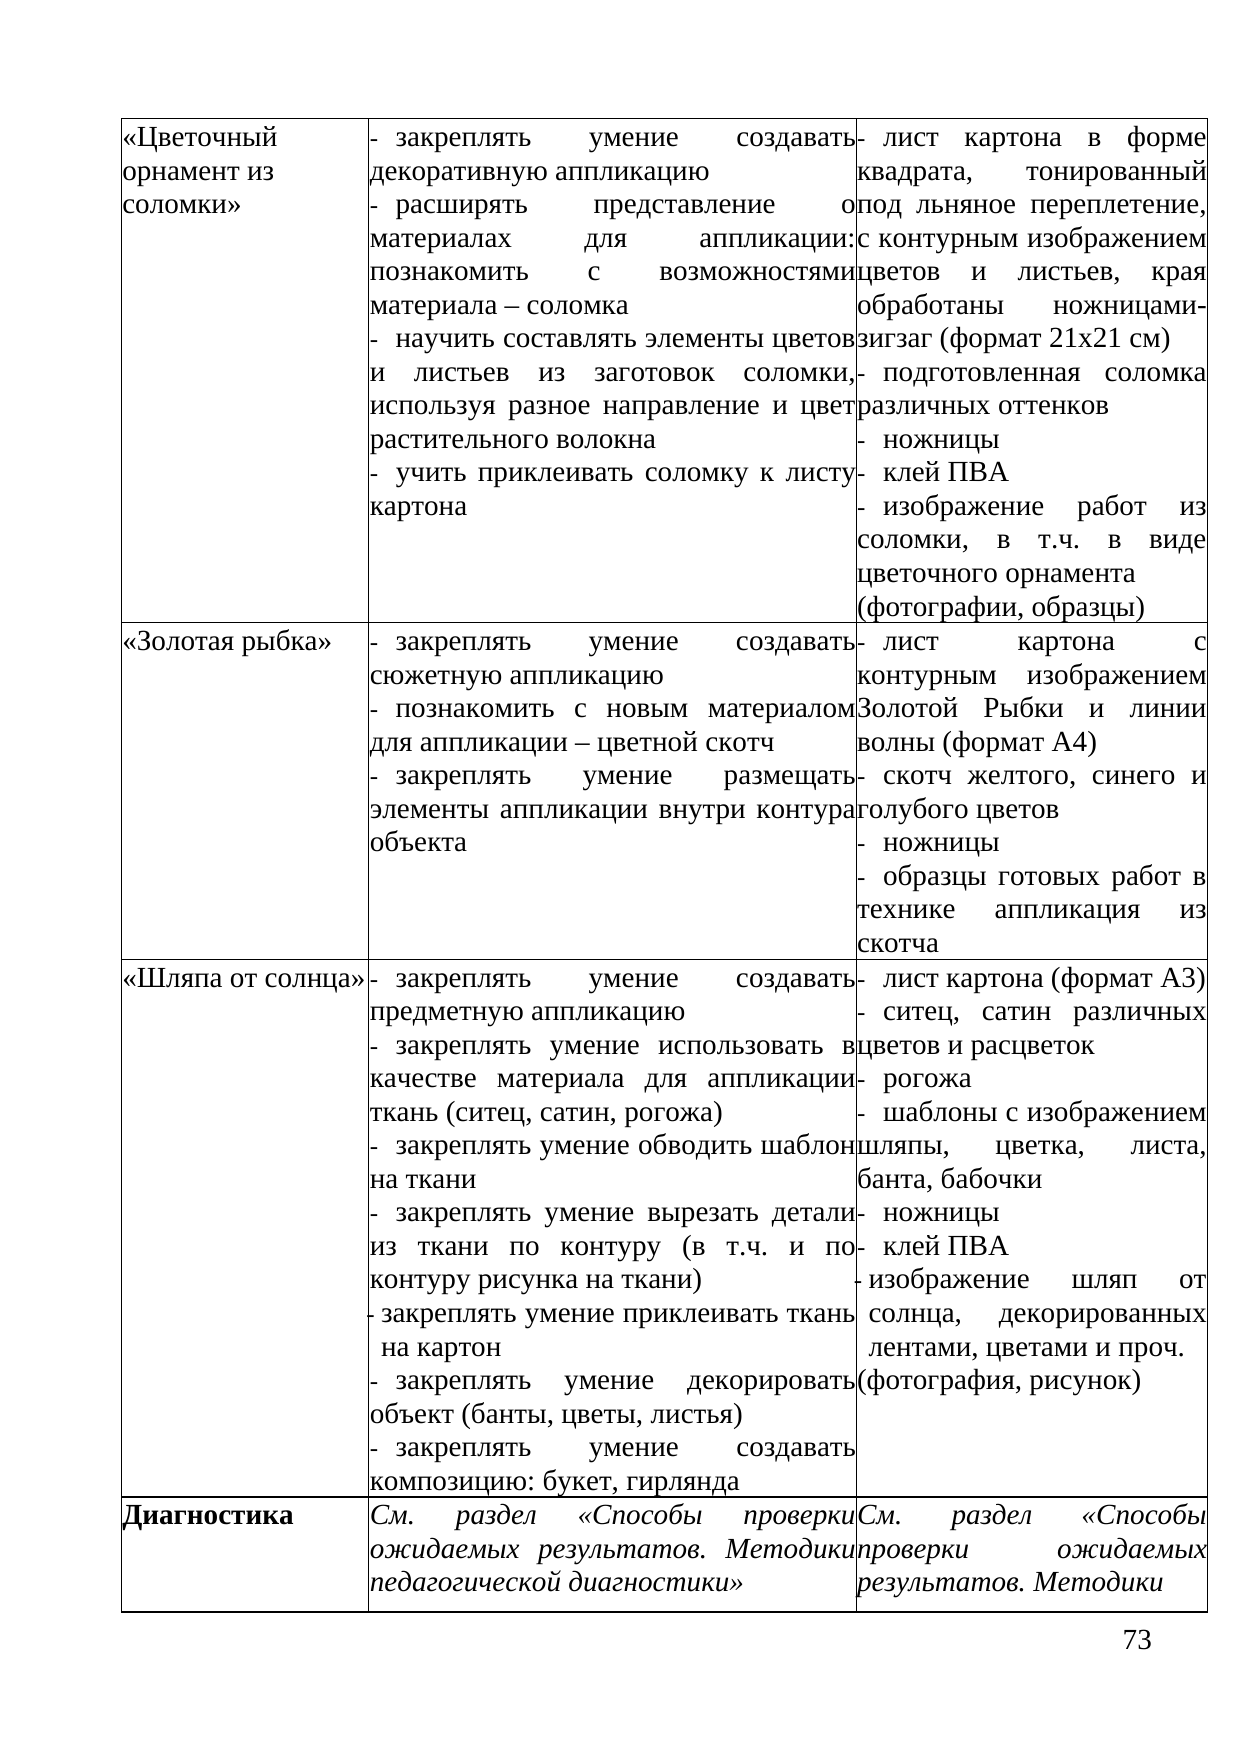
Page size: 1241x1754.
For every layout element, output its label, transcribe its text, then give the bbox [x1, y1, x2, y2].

table_cell Диагностика [122, 1498, 368, 1611]
table_cell закреплять умение создавать сюжетную аппликацию познакомить с новым материалом для аппликации – цветной скотч закреплять умение размещать элементы аппликации внутри контура объекта [369, 623, 856, 959]
table_cell «Цветочный орнамент из соломки» [122, 119, 368, 622]
table_cell закреплять умение создавать предметную аппликацию закреплять умение использовать в качестве материала для аппликации ткань (ситец, сатин, рогожа) закреплять умение обводить шаблон на ткани закреплять умение вырезать детали из ткани по контуру (в т.ч. и по контуру рисунка на ткани) закреплять умение приклеивать ткань на картон закреплять умение декорировать объект (банты, цветы, листья) закреплять умение создавать композицию: букет, гирлянда [369, 960, 856, 1496]
table_cell «Шляпа от солнца» [122, 960, 368, 1496]
table_cell лист картона с контурным изображением Золотой Рыбки и линии волны (формат А4) скотч желтого, синего и голубого цветов ножницы образцы готовых работ в технике аппликация из скотча [857, 623, 1207, 959]
table_cell лист картона (формат А3) ситец, сатин различных цветов и расцветок рогожа шаблоны с изображением шляпы, цветка, листа, банта, бабочки ножницы клей ПВА изображение шляп от солнца, декорированных лентами, цветами и проч. (фотография, рисунок) [857, 960, 1207, 1496]
table_cell закреплять умение создавать декоративную аппликацию расширять представление о материалах для аппликации: познакомить с возможностями материала – соломка научить составлять элементы цветов и листьев из заготовок соломки, используя разное направление и цвет растительного волокна учить приклеивать соломку к листу картона [369, 119, 856, 622]
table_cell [857, 1498, 1207, 1611]
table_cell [369, 1498, 856, 1611]
table_cell лист картона в форме квадрата, тонированный под льняное переплетение, с контурным изображением цветов и листьев, края обработаны ножницами- зигзаг (формат 21х21 см) подготовленная соломка различных оттенков ножницы клей ПВА изображение работ из соломки, в т.ч. в виде цветочного орнамента (фотографии, образцы) [857, 119, 1207, 622]
table_cell «Золотая рыбка» [122, 623, 368, 959]
